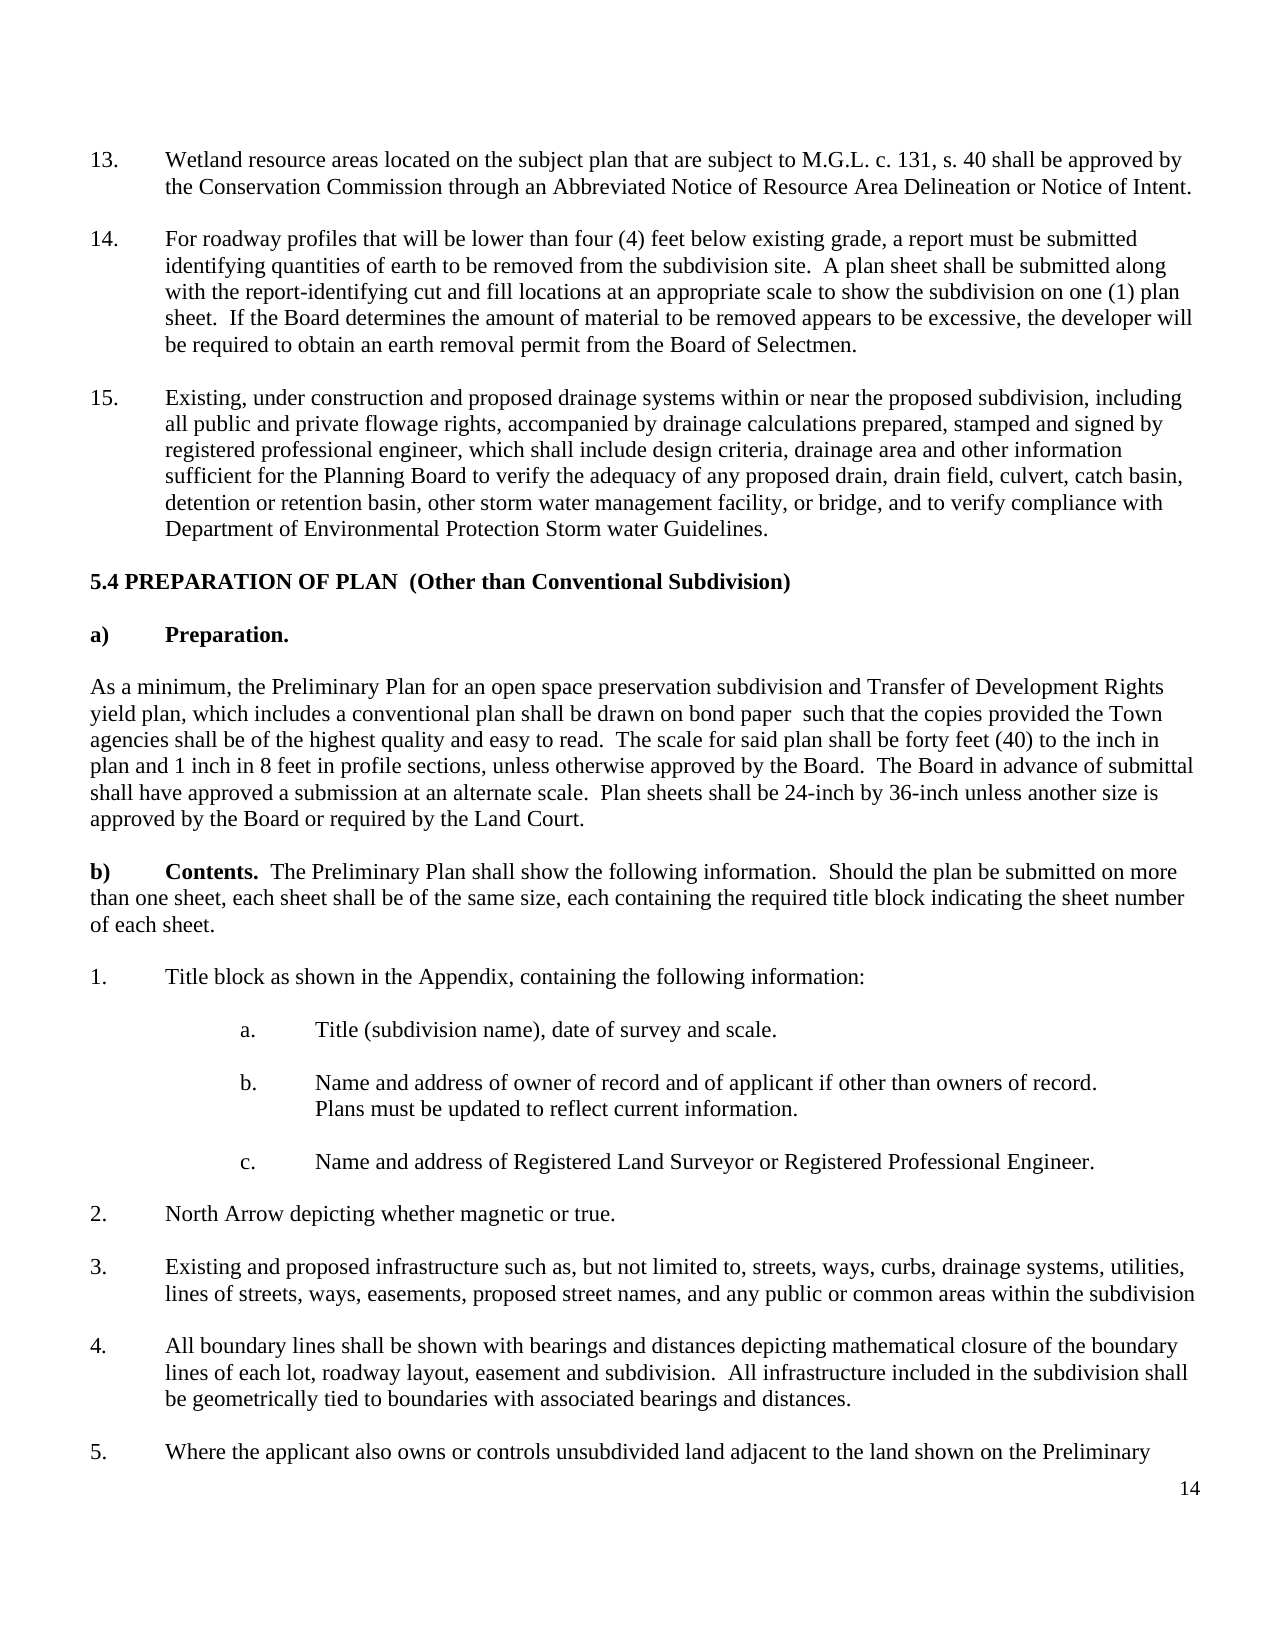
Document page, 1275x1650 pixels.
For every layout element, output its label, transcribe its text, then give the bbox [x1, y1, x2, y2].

text 4. All boundary lines shall be shown with bearings and distances depicting mathematical closure of the boundary lines of each lot, roadway layout, easement and subdivision. All infrastructure included in the subdivision shall be geometrically tied to boundaries with associated bearings and distances. [90, 1332, 1200, 1411]
text b) Contents. The Preliminary Plan shall show the following information. Should the plan be submitted on more than one sheet, each sheet shall be of the same size, each containing the required title block indicating the sheet number of each sheet. [90, 858, 1200, 937]
text As a minimum, the Preliminary Plan for an open space preservation subdivision and Transfer of Development Rights yield plan, which includes a conventional plan shall be drawn on bond paper such that the copies provided the Town agencies shall be of the highest quality and easy to read. The scale for said plan shall be forty feet (40) to the inch in plan and 1 inch in 8 feet in profile sections, unless otherwise approved by the Board. The Board in advance of submittal shall have approved a submission at an alternate scale. Plan sheets shall be 24-inch by 36-inch unless another size is approved by the Board or required by the Land Court. [90, 673, 1200, 832]
text Plans must be updated to reflect current information. [240, 1095, 1200, 1121]
text 1. Title block as shown in the Appendix, containing the following information: [90, 963, 1200, 990]
text 5.4 PREPARATION OF PLAN (Other than Conventional Subdivision) [90, 568, 1200, 594]
text 13. Wetland resource areas located on the subject plan that are subject to M.G.L. c. 131, s. 40 shall be approved by the Conservation Commission through an Abbreviated Notice of Resource Area Delineation or Notice of Intent. [90, 146, 1200, 199]
list Name and address of owner of record and of applicant if other than owners of record. [240, 1069, 1200, 1095]
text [90, 1438, 1200, 1464]
text 14. For roadway profiles that will be lower than four (4) feet below existing grade, a report must be submitted identifying quantities of earth to be removed from the subdivision site. A plan sheet shall be submitted along [90, 225, 1200, 278]
text with the report-identifying cut and fill locations at an appropriate scale to show the subdivision on one (1) plan sheet. If the Board determines the amount of material to be removed appears to be excessive, the developer will be required to obtain an earth removal permit from the Board of Selectmen. [165, 278, 1200, 357]
text a) Preparation. [90, 621, 1200, 647]
text 3. Existing and proposed infrastructure such as, but not limited to, streets, ways, curbs, drainage systems, utilities, lines of streets, ways, easements, proposed street names, and any public or common areas within the subdivision [90, 1253, 1200, 1306]
text a. Title (subdivision name), date of survey and scale. [90, 1016, 1200, 1042]
text 15. Existing, under construction and proposed drainage systems within or near the proposed subdivision, including all public and private flowage rights, accompanied by drainage calculations prepared, stamped and signed by registered professional engineer, which shall include design criteria, drainage area and other information sufficient for the Planning Board to verify the adequacy of any proposed drain, drain field, culvert, catch basin, detention or retention basin, other storm water management facility, or bridge, and to verify compliance with Department of Environmental Protection Storm water Guidelines. [90, 383, 1200, 542]
text c. Name and address of Registered Land Surveyor or Registered Professional Engineer. [90, 1148, 1200, 1174]
text 2. North Arrow depicting whether magnetic or true. [90, 1201, 1200, 1227]
